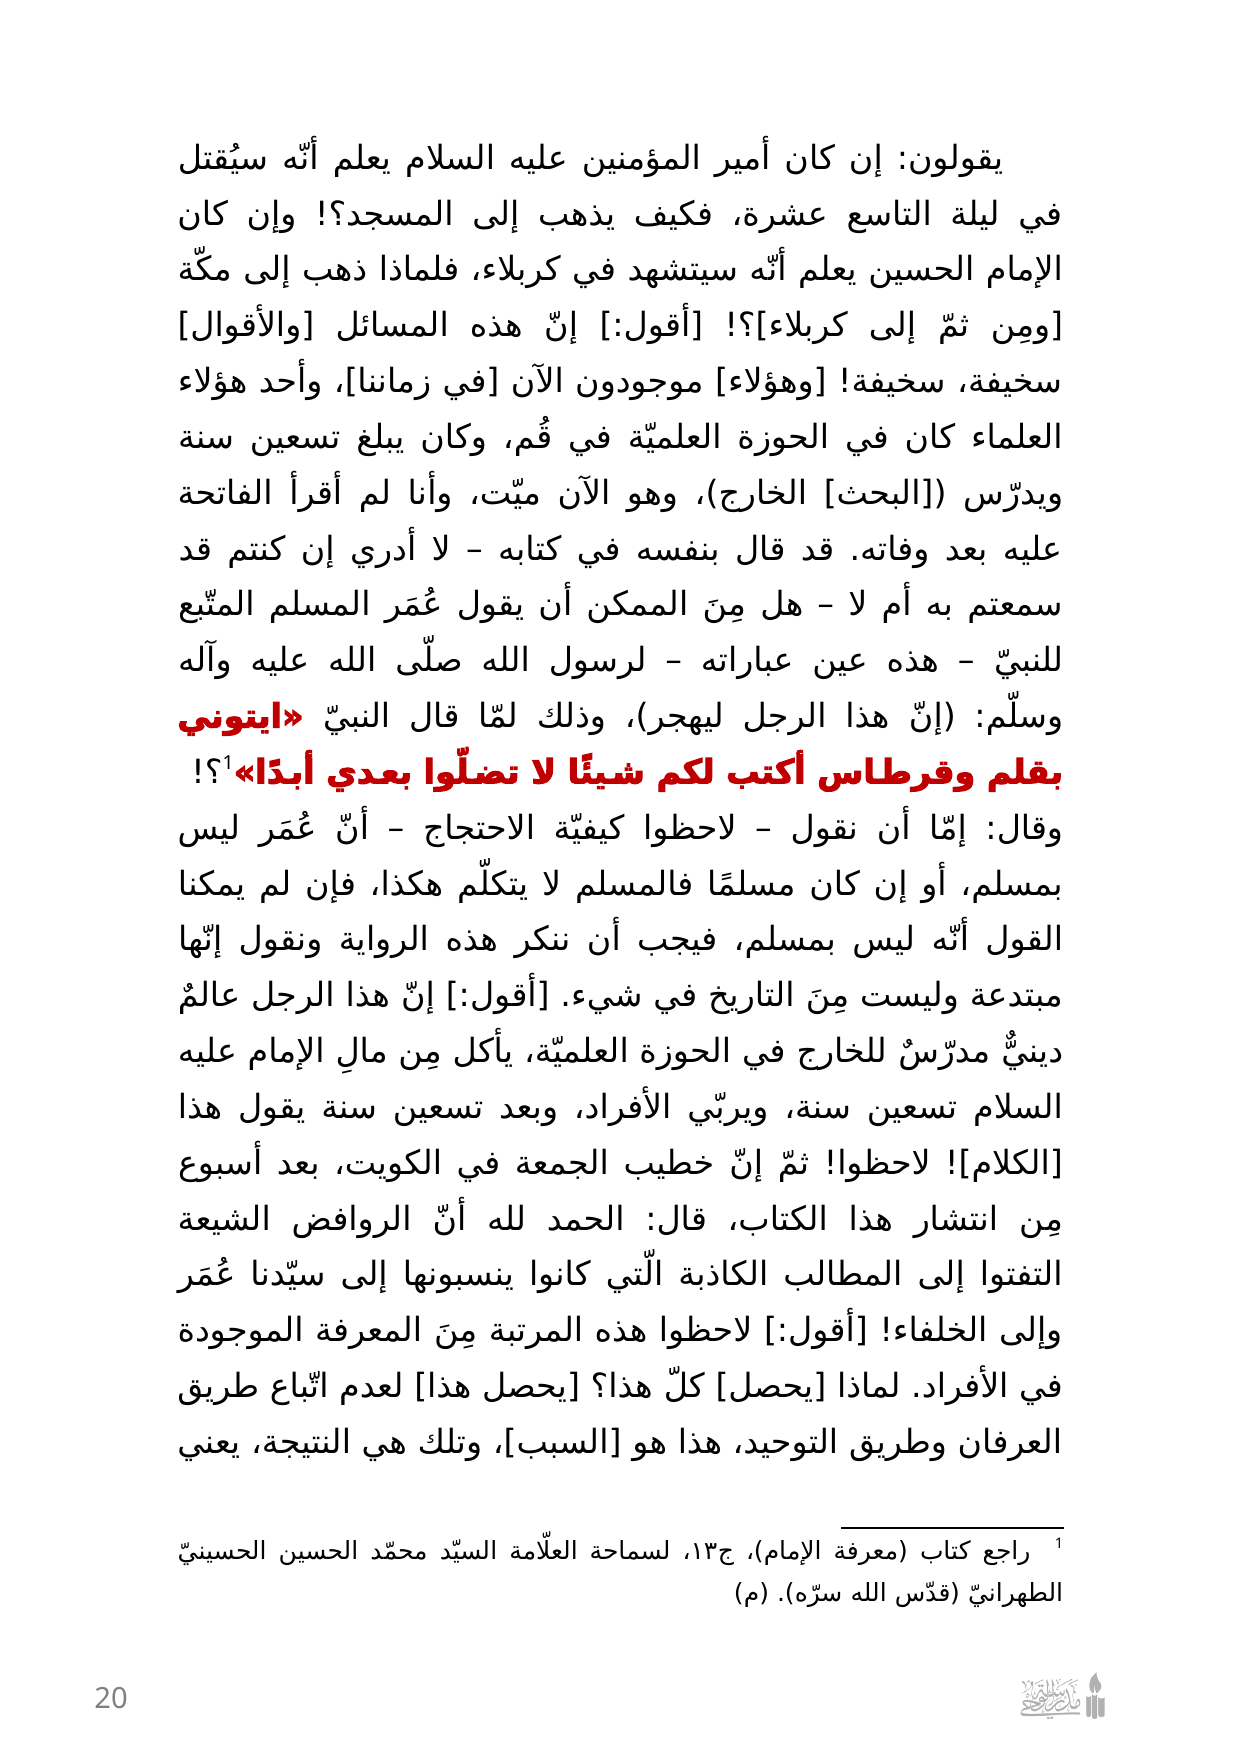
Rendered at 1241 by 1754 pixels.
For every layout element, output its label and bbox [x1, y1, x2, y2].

picture [1020, 1672, 1105, 1719]
text [177, 136, 1063, 1476]
